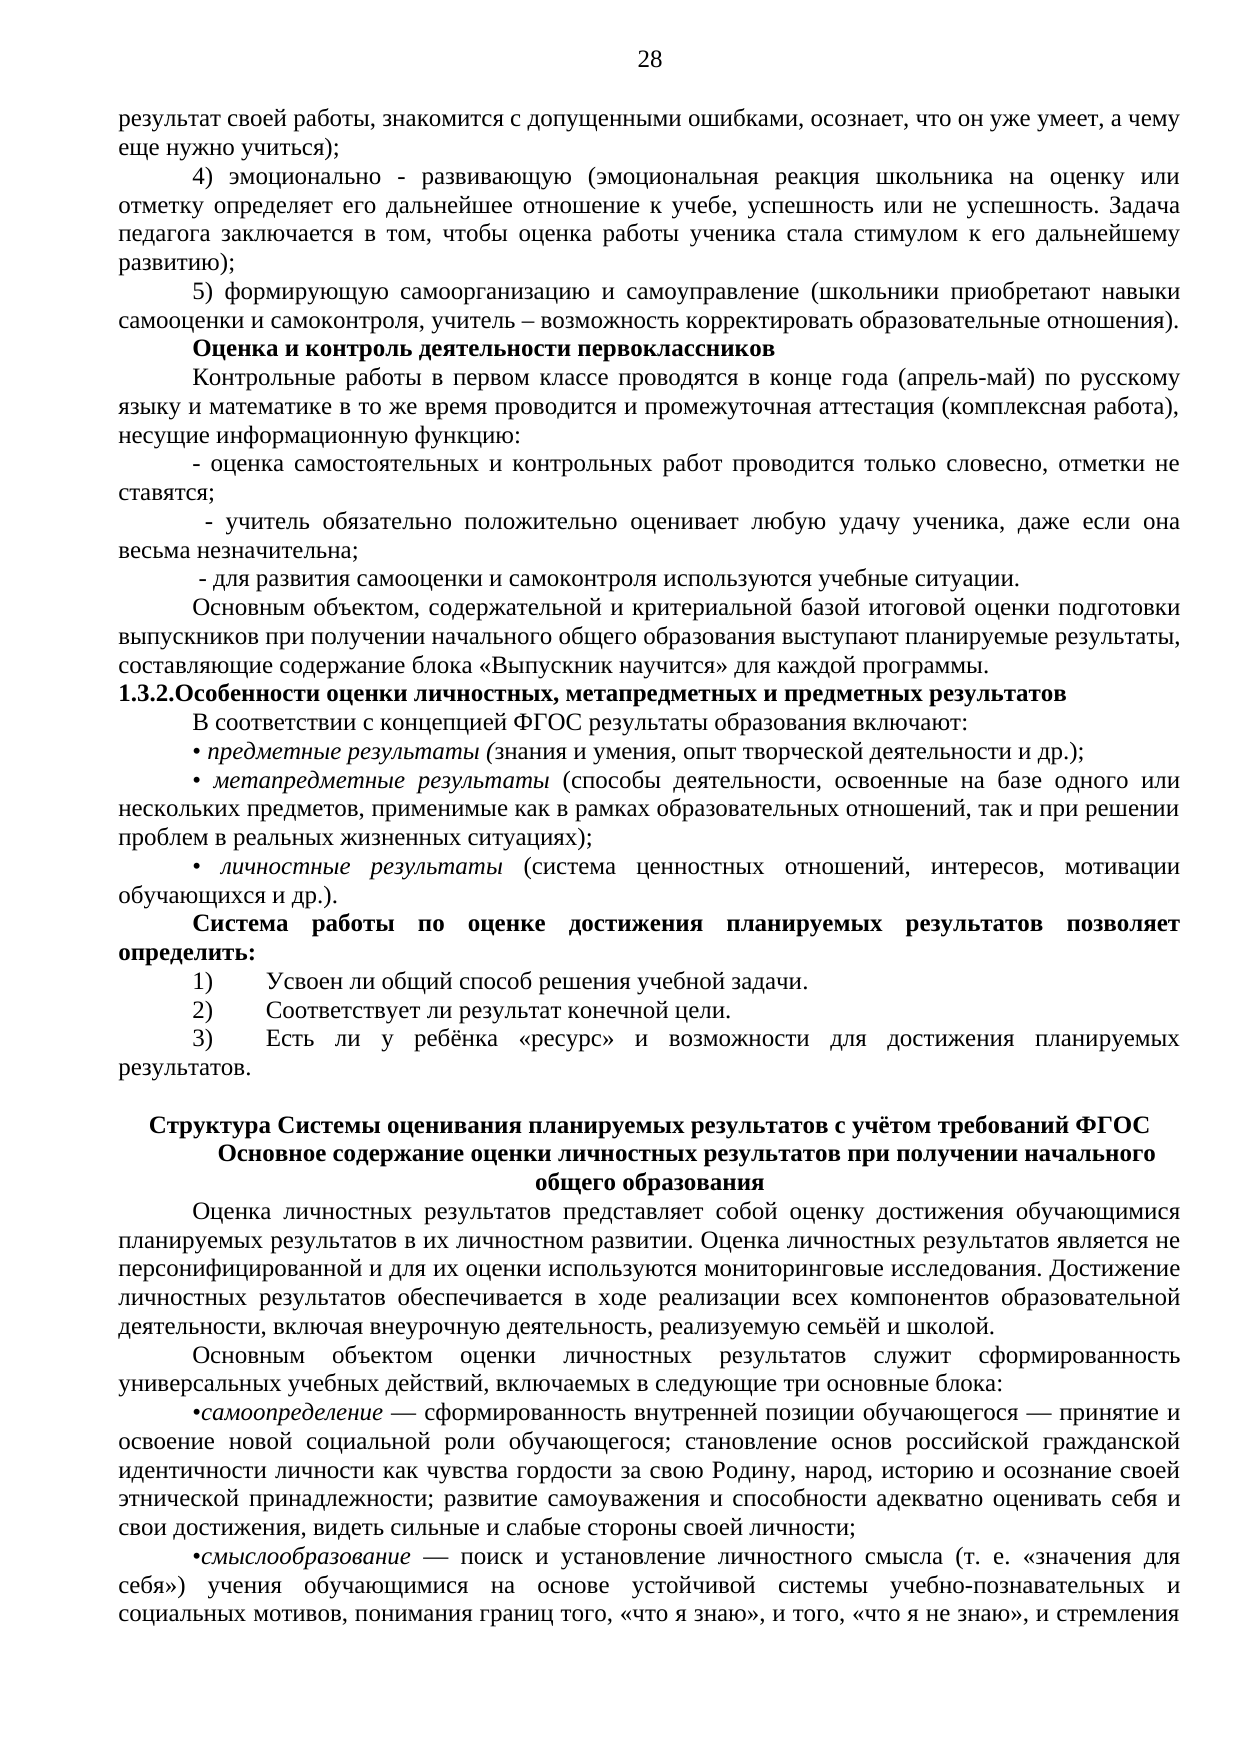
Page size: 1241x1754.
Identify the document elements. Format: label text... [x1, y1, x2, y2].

text 5) формирующую самоорганизацию и самоуправление (школьники приобретают навыки самооценки и самоконтроля, учитель – возможность корректировать образовательные отношения). [118, 276, 1181, 333]
subtitle 1.3.2.Особенности оценки личностных, метапредметных и предметных результатов [118, 678, 1181, 707]
text Оценка личностных результатов представляет собой оценку достижения обучающимися планируемых результатов в их личностном развитии. Оценка личностных результатов является не персонифицированной и для их оценки используются мониторинговые исследования. Достижение личностных результатов обеспечивается в ходе реализации всех компонентов образовательной деятельности, включая внеурочную деятельность, реализуемую семьёй и школой. [118, 1196, 1181, 1340]
text Основным объектом оценки личностных результатов служит сформированность универсальных учебных действий, включаемых в следующие три основные блока: [118, 1340, 1181, 1397]
text •самоопределение — сформированность внутренней позиции обучающегося — принятие и освоение новой социальной роли обучающегося; становление основ российской гражданской идентичности личности как чувства гордости за свою Родину, народ, историю и осознание своей этнической принадлежности; развитие самоуважения и способности адекватно оценивать себя и свои достижения, видеть сильные и слабые стороны своей личности; [118, 1397, 1181, 1541]
text 4) эмоционально - развивающую (эмоциональная реакция школьника на оценку или отметку определяет его дальнейшее отношение к учебе, успешность или не успешность. Задача педагога заключается в том, чтобы оценка работы ученика стала стимулом к его дальнейшему развитию); [118, 161, 1181, 276]
text • метапредметные результаты (способы деятельности, освоенные на базе одного или нескольких предметов, применимые как в рамках образовательных отношений, так и при решении проблем в реальных жизненных ситуациях); [118, 765, 1181, 851]
text - оценка самостоятельных и контрольных работ проводится только словесно, отметки не ставятся; [118, 448, 1181, 506]
text Основным объектом, содержательной и критериальной базой итоговой оценки подготовки выпускников при получении начального общего образования выступают планируемые результаты, составляющие содержание блока «Выпускник научится» для каждой программы. [118, 592, 1181, 678]
text - учитель обязательно положительно оценивает любую удачу ученика, даже если она весьма незначительна; [118, 506, 1181, 563]
text Оценка и контроль деятельности первоклассников [118, 333, 1181, 362]
text - для развития самооценки и самоконтроля используются учебные ситуации. [118, 563, 1181, 592]
text 3) Есть ли у ребёнка «ресурс» и возможности для достижения планируемых результатов. [118, 1023, 1181, 1081]
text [118, 1541, 1181, 1627]
text 1) Усвоен ли общий способ решения учебной задачи. [118, 966, 1181, 995]
text Система работы по оценке достижения планируемых результатов позволяет определить: [118, 908, 1181, 966]
text • личностные результаты (система ценностных отношений, интересов, мотивации обучающихся и др.). [118, 851, 1181, 908]
text 2) Соответствует ли результат конечной цели. [118, 995, 1181, 1023]
text • предметные результаты (знания и умения, опыт творческой деятельности и др.); [118, 736, 1181, 765]
text Основное содержание оценки личностных результатов при получении начального общего образования [118, 1138, 1181, 1196]
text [118, 103, 1181, 161]
text Контрольные работы в первом классе проводятся в конце года (апрель-май) по русскому языку и математике в то же время проводится и промежуточная аттестация (комплексная работа), несущие информационную функцию: [118, 362, 1181, 448]
text Структура Системы оценивания планируемых результатов с учётом требований ФГОС [118, 1110, 1181, 1138]
text В соответствии с концепцией ФГОС результаты образования включают: [118, 707, 1181, 736]
